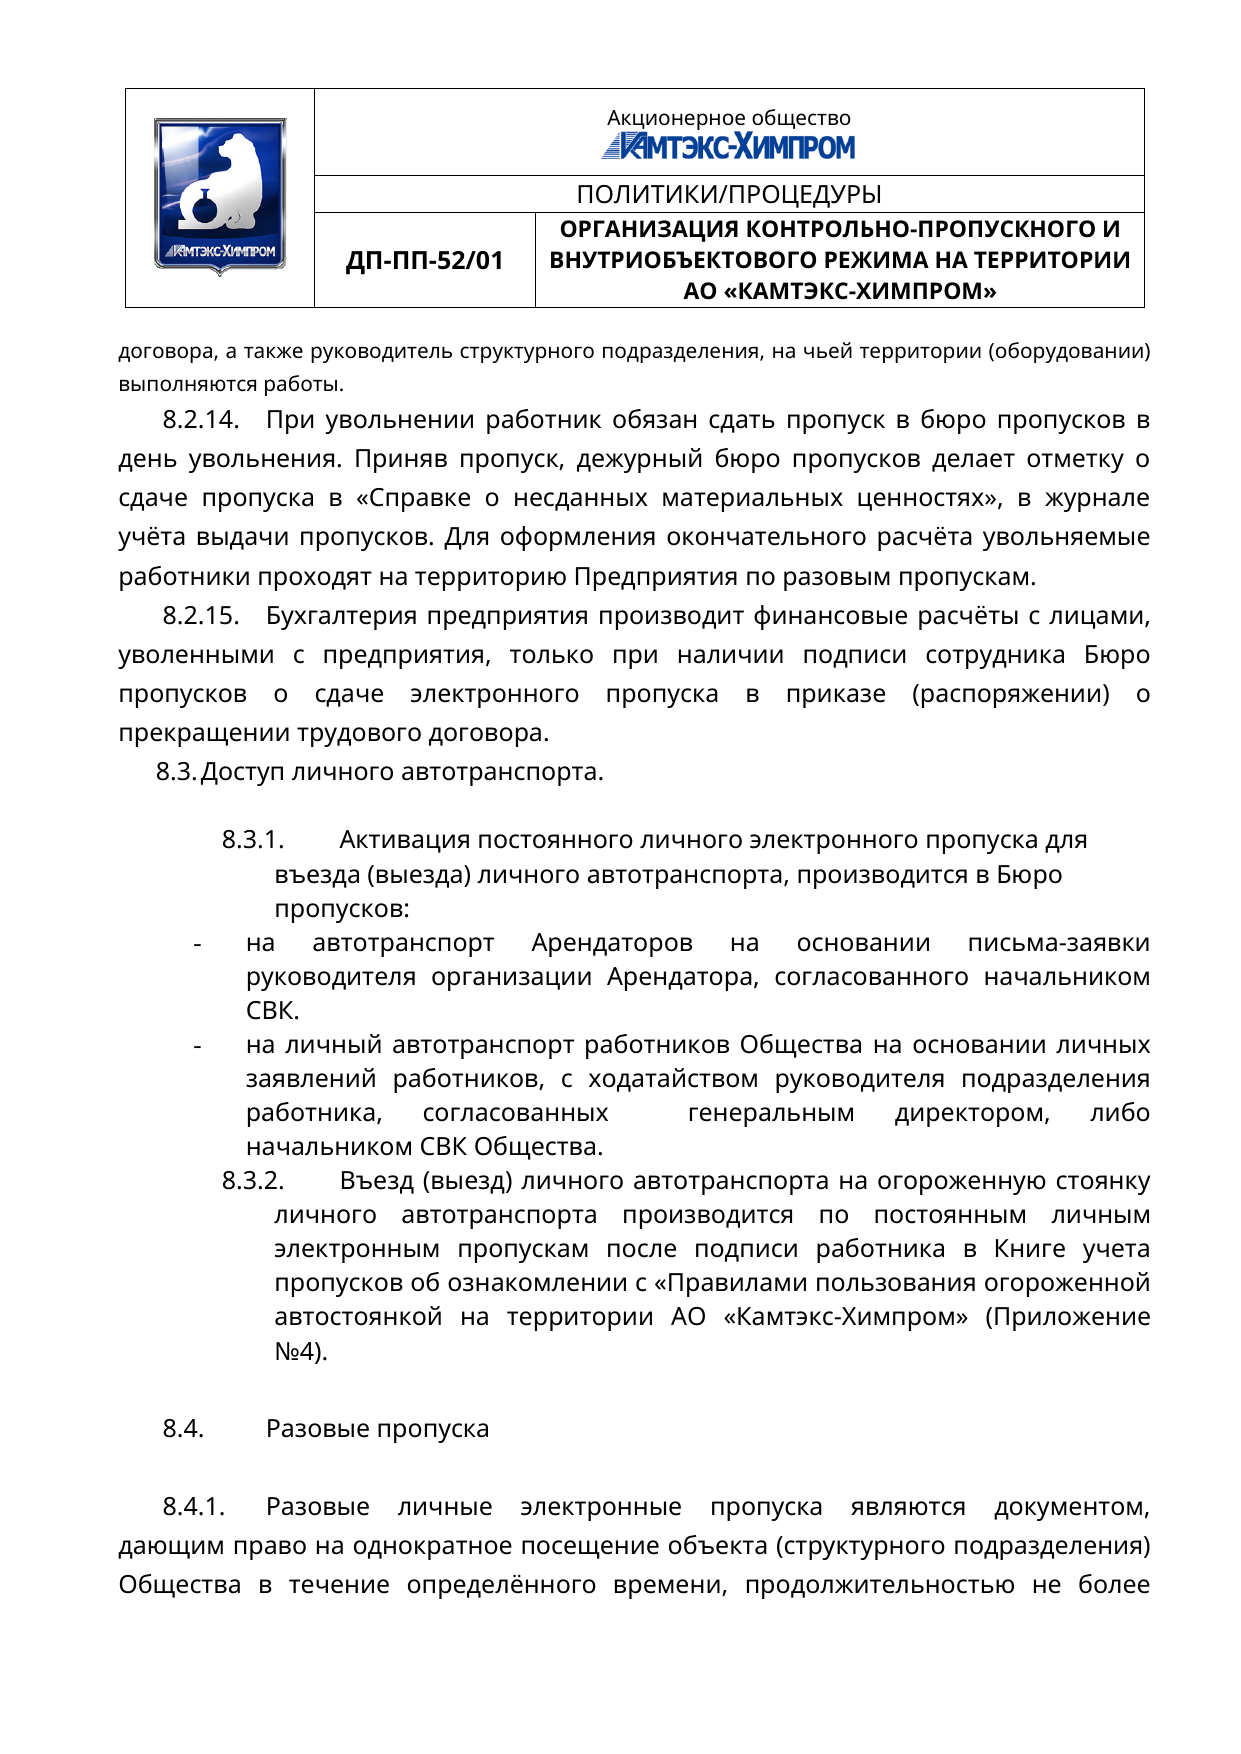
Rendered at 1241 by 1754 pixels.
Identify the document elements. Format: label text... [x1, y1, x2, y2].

list на автотранспорт Арендаторов на основании письма-заявки руководителя организации Арендатора, согласованного начальником СВК. [193, 924, 1152, 1027]
subtitle Разовые пропуска [118, 1411, 1152, 1444]
list Бухгалтерия предприятия производит финансовые расчёты с лицами, уволенными с предприятия, только при наличии подписи сотрудника Бюро пропусков о сдаче электронного пропуска в приказе (распоряжении) о прекращении трудового договора. [118, 597, 1152, 749]
list Доступ личного автотранспорта. [156, 754, 1152, 788]
list Въезд (выезд) личного автотранспорта на огороженную стоянку личного автотранспорта производится по постоянным личным электронным пропускам после подписи работника в Книге учета пропусков об ознакомлении с «Правилами пользования огороженной автостоянкой на территории АО «Камтэкс-Химпром» (Приложение №4). [222, 1163, 1152, 1367]
picture [600, 131, 859, 159]
picture [152, 116, 287, 279]
list При увольнении работник обязан сдать пропуск в бюро пропусков в день увольнения. Приняв пропуск, дежурный бюро пропусков делает отметку о сдаче пропуска в «Справке о несданных материальных ценностях», в журнале учёта выдачи пропусков. Для оформления окончательного расчёта увольняемые работники проходят на территорию Предприятия по разовым пропускам. [118, 402, 1152, 592]
list Активация постоянного личного электронного пропуска для въезда (выезда) личного автотранспорта, производится в Бюро пропусков: [222, 822, 1152, 924]
list на личный автотранспорт работников Общества на основании личных заявлений работников, с ходатайством руководителя подразделения работника, согласованных генеральным директором, либо начальником СВК Общества. [193, 1027, 1152, 1163]
